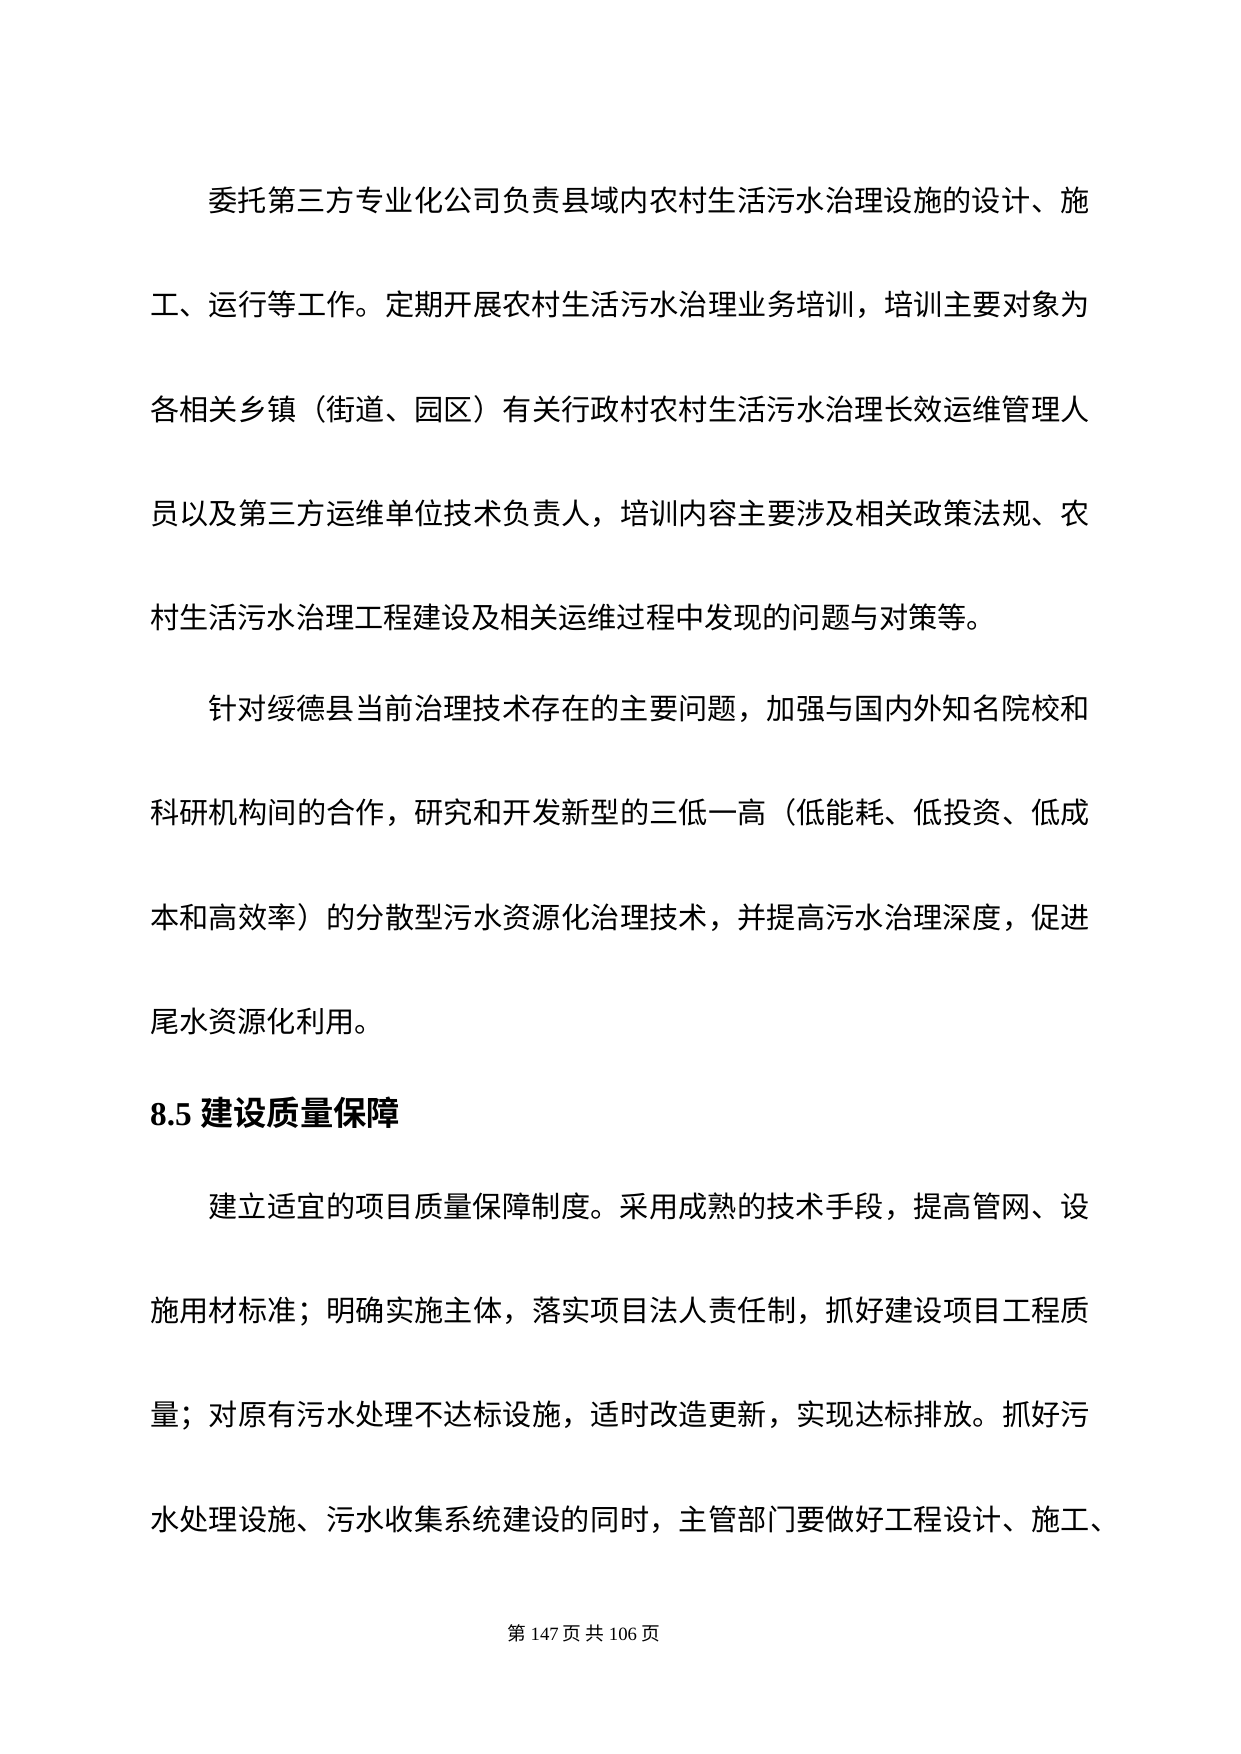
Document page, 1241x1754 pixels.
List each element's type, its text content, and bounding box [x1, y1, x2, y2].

subtitle 8.5 建设质量保障 [150, 1076, 1090, 1145]
text 委托第三方专业化公司负责县域内农村生活污水治理设施的设计、施工、运行等工作。定期开展农村生活污水治理业务培训，培训主要对象为各相关乡镇（街道、园区）有关行政村农村生活污水治理长效运维管理人员以及第三方运维单位技术负责人，培训内容主要涉及相关政策法规、农村生活污水治理工程建设及相关运维过程中发现的问题与对策等。 [150, 164, 1090, 651]
text 针对绥德县当前治理技术存在的主要问题，加强与国内外知名院校和科研机构间的合作，研究和开发新型的三低一高（低能耗、低投资、低成本和高效率）的分散型污水资源化治理技术，并提高污水治理深度，促进尾水资源化利用。 [150, 672, 1090, 1055]
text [150, 1169, 1090, 1552]
